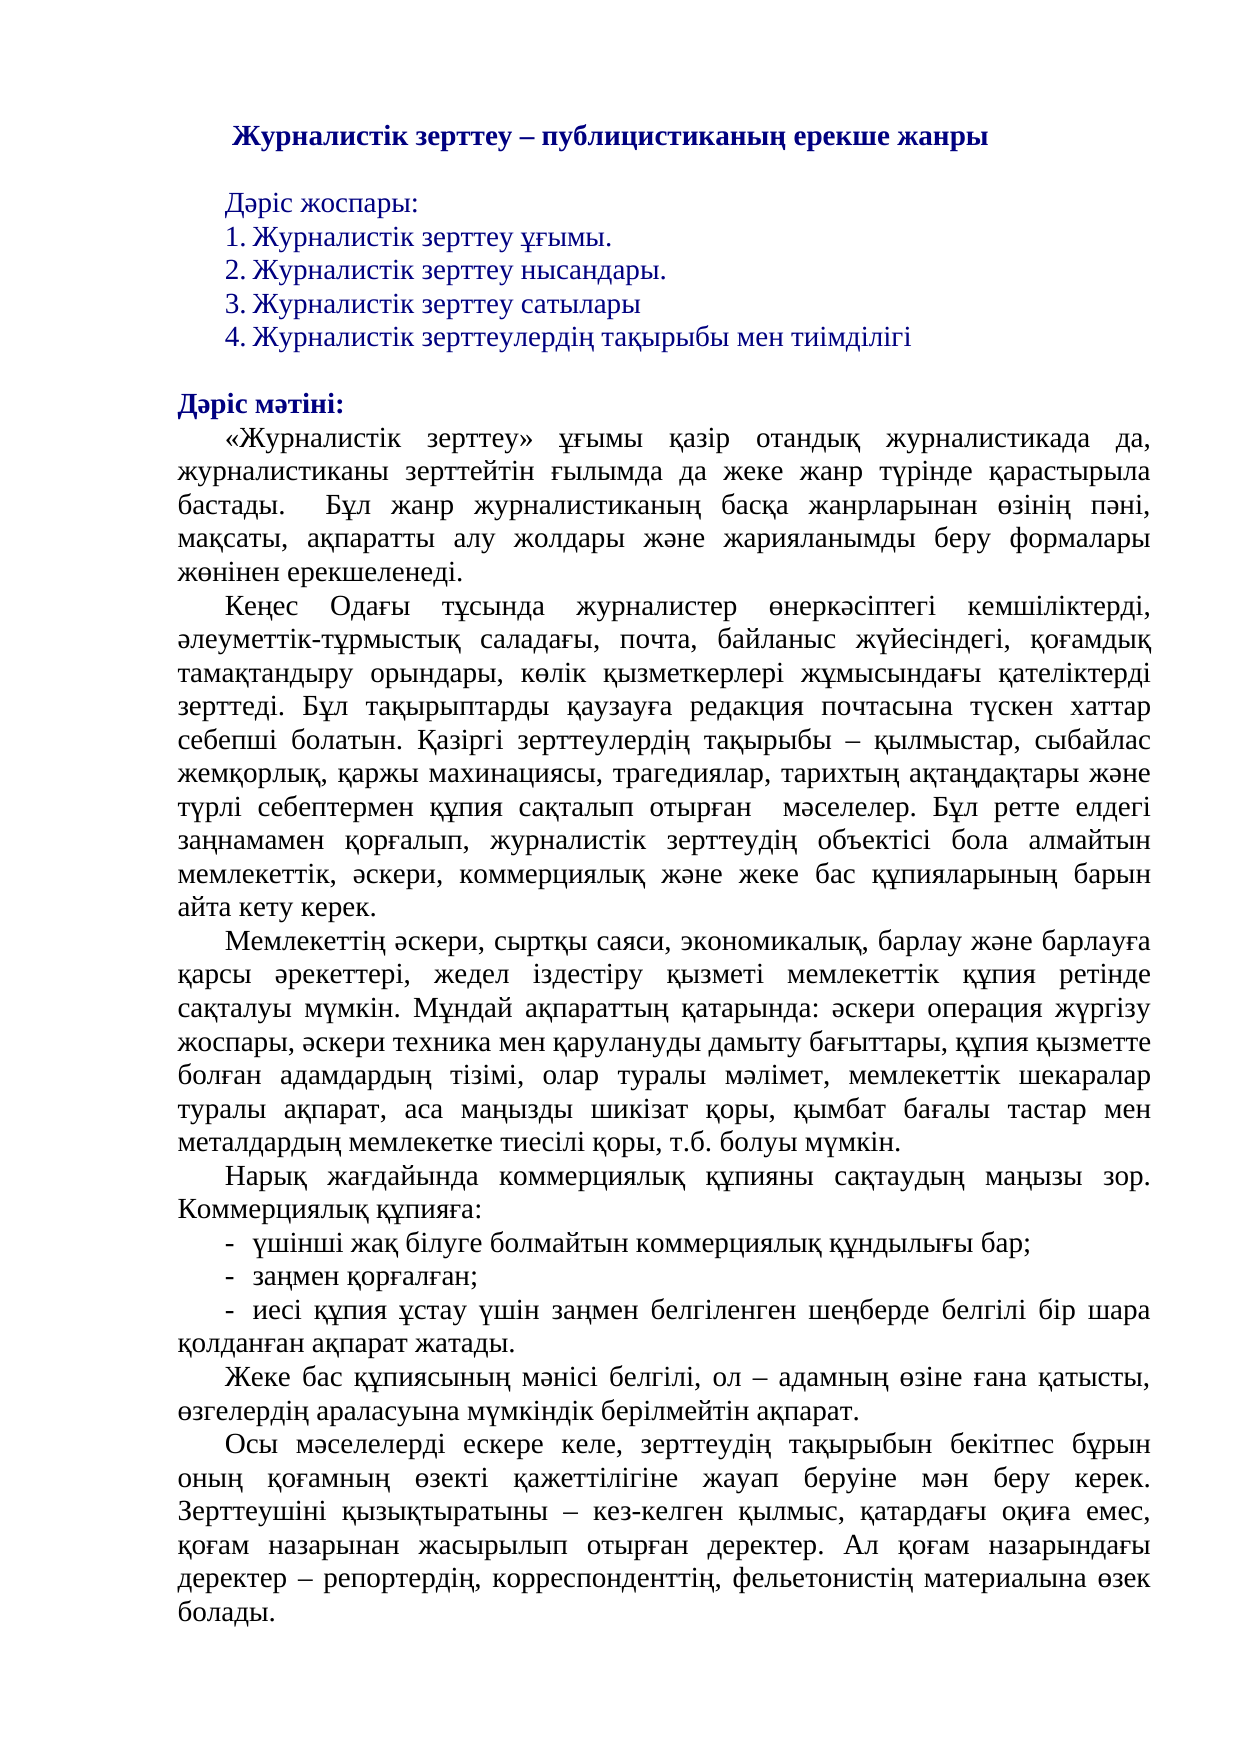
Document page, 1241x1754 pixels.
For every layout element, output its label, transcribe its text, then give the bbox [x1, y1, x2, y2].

text Кеңес Одағы тұсында журналистер өнеркәсіптегі кемшіліктерді, әлеуметтік-тұрмыстық саладағы, почта, байланыс жүйесіндегі, қоғамдық тамақтандыру орындары, көлік қызметкерлері жұмысындағы қателіктерді зерттеді. Бұл тақырыптарды қаузауға редакция почтасына түскен хаттар себепші болатын. Қазіргі зерттеулердің тақырыбы – қылмыстар, сыбайлас жемқорлық, қаржы махинациясы, трагедиялар, тарихтың ақтаңдақтары және түрлі себептермен құпия сақталып отырған мәселелер. Бұл ретте елдегі заңнамамен қорғалып, журналистік зерттеудің объектісі бола алмайтын мемлекеттік, әскери, коммерциялық және жеке бас құпияларының барын айта кету керек. [177, 588, 1152, 923]
text «Журналистік зерттеу» ұғымы қазір отандық журналистикада да, журналистиканы зерттейтін ғылымда да жеке жанр түрінде қарастырыла бастады. Бұл жанр журналистиканың басқа жанрларынан өзінің пәні, мақсаты, ақпаратты алу жолдары және жарияланымды беру формалары жөнінен ерекшеленеді. [177, 420, 1152, 588]
text Дәріс мәтіні: [177, 386, 1152, 420]
text Жеке бас құпиясының мәнісі белгілі, ол – адамның өзіне ғана қатысты, өзгелердің араласуына мүмкіндік берілмейтін ақпарат. [177, 1359, 1152, 1426]
list үшінші жақ білуге болмайтын коммерциялық құндылығы бар; [177, 1225, 1152, 1258]
list иесі құпия ұстау үшін заңмен белгіленген шеңберде белгілі бір шара қолданған ақпарат жатады. [177, 1292, 1152, 1359]
list Журналистік зерттеу нысандары. [177, 252, 1152, 286]
text Дәріс жоспары: [177, 185, 1152, 219]
text Осы мәселелерді ескере келе, зерттеудің тақырыбын бекітпес бұрын оның қоғамның өзекті қажеттілігіне жауап беруіне мән беру керек. Зерттеушіні қызықтыратыны – кез-келген қылмыс, қатардағы оқиға емес, қоғам назарынан жасырылып отырған деректер. Ал қоғам назарындағы деректер – репортердің, корреспонденттің, фельетонистің материалына өзек болады. [177, 1426, 1152, 1627]
list Журналистік зерттеу ұғымы. [177, 219, 1152, 252]
list Журналистік зерттеу сатылары [177, 286, 1152, 319]
list заңмен қорғалған; [177, 1258, 1152, 1292]
list Журналистік зерттеулердің тақырыбы мен тиімділігі [177, 319, 1152, 353]
text Нарық жағдайында коммерциялық құпияны сақтаудың маңызы зор. Коммерциялық құпияға: [177, 1158, 1152, 1225]
text Мемлекеттің әскери, сыртқы саяси, экономикалық, барлау және барлауға қарсы әрекеттері, жедел іздестіру қызметі мемлекеттік құпия ретінде сақталуы мүмкін. Мұндай ақпараттың қатарында: әскери операция жүргізу жоспары, әскери техника мен қарулануды дамыту бағыттары, құпия қызметте болған адамдардың тізімі, олар туралы мәлімет, мемлекеттік шекаралар туралы ақпарат, аса маңызды шикізат қоры, қымбат бағалы тастар мен металдардың мемлекетке тиесілі қоры, т.б. болуы мүмкін. [177, 923, 1152, 1158]
text Журналистік зерттеу – публицистиканың ерекше жанры [177, 118, 1152, 152]
